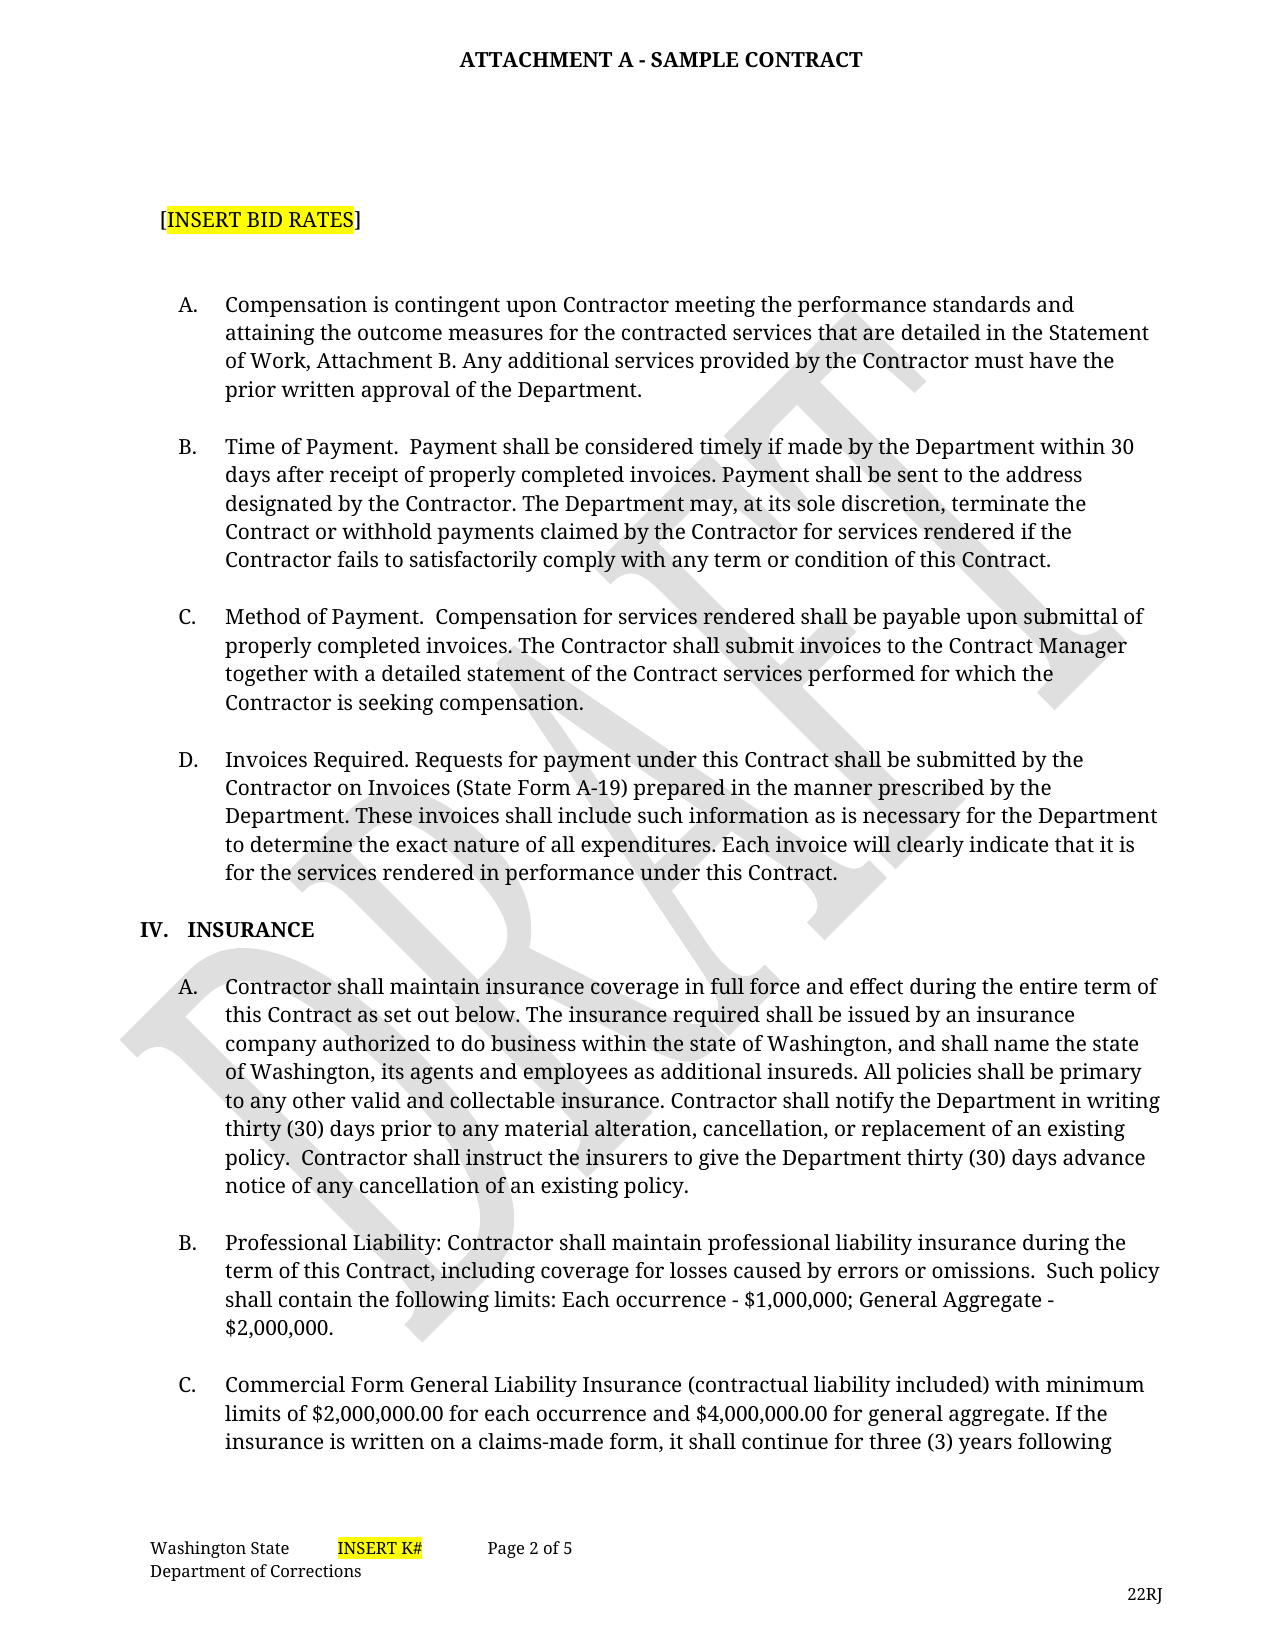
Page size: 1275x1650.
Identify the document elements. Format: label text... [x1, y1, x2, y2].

list Time of Payment. Payment shall be considered timely if made by the Department within 30 days after receipt of properly completed invoices. Payment shall be sent to the address designated by the Contractor. The Department may, at its sole discretion, terminate the Contract or withhold payments claimed by the Contractor for services rendered if the Contractor fails to satisfactorily comply with any term or condition of this Contract. [178, 432, 1162, 574]
list Method of Payment. Compensation for services rendered shall be payable upon submittal of properly completed invoices. The Contractor shall submit invoices to the Contract Manager together with a detailed statement of the Contract services performed for which the Contractor is seeking compensation. [178, 602, 1162, 716]
list Professional Liability: Contractor shall maintain professional liability insurance during the term of this Contract, including coverage for losses caused by errors or omissions. Such policy shall contain the following limits: Each occurrence - $1,000,000; General Aggregate - $2,000,000. [178, 1228, 1162, 1342]
list Compensation is contingent upon Contractor meeting the performance standards and attaining the outcome measures for the contracted services that are detailed in the Statement of Work, Attachment B. Any additional services provided by the Contractor must have the prior written approval of the Department. [178, 290, 1162, 403]
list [178, 1370, 1162, 1456]
text [INSERT BID RATES] [354, 206, 1162, 234]
list Contractor shall maintain insurance coverage in full force and effect during the entire term of this Contract as set out below. The insurance required shall be issued by an insurance company authorized to do business within the state of Washington, and shall name the state of Washington, its agents and employees as additional insureds. All policies shall be primary to any other valid and collectable insurance. Contractor shall notify the Department in writing thirty (30) days prior to any material alteration, cancellation, or replacement of an existing policy. Contractor shall instruct the insurers to give the Department thirty (30) days advance notice of any cancellation of an existing policy. [178, 972, 1162, 1200]
list Invoices Required. Requests for payment under this Contract shall be submitted by the Contractor on Invoices (State Form A-19) prepared in the manner prescribed by the Department. These invoices shall include such information as is necessary for the Department to determine the exact nature of all expenditures. Each invoice will clearly indicate that it is for the services rendered in performance under this Contract. [178, 745, 1162, 887]
list INSURANCE [169, 915, 1162, 944]
